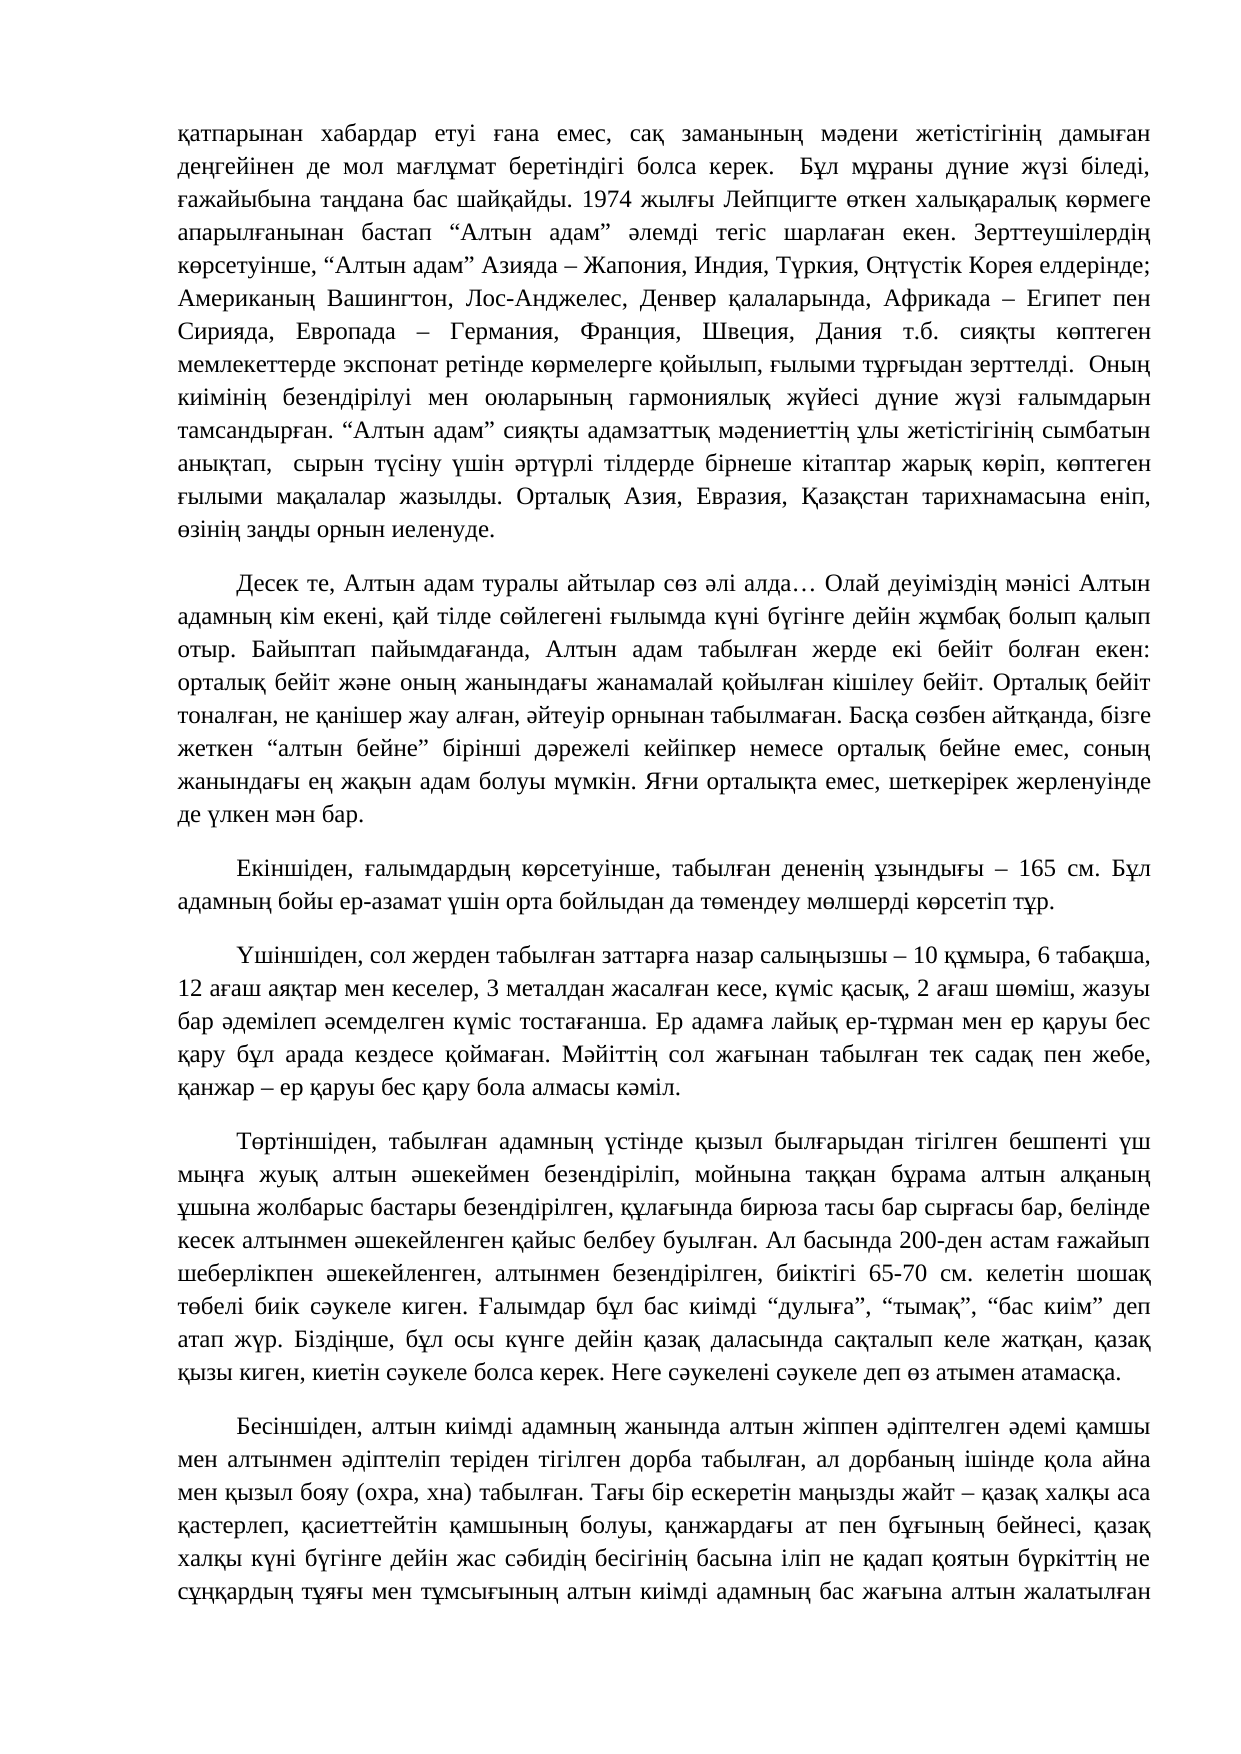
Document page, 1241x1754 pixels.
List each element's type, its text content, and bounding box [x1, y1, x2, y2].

text Үшіншіден, сол жерден табылған заттарға назар салыңызшы – 10 құмыра, 6 табақша, 12 ағаш аяқтар мен кеселер, 3 металдан жасалған кесе, күміс қасық, 2 ағаш шөміш, жазуы бар әдемілеп әсемделген күміс тостағанша. Ер адамға лайық ер-тұрман мен ер қаруы бес қару бұл арада кездесе қоймаған. Мәйіттің сол жағынан табылған тек садақ пен жебе, қанжар – ер қаруы бес қару бола алмасы кәміл. [177, 940, 1152, 1101]
text Десек те, Алтын адам туралы айтылар сөз әлі алда… Олай деуіміздің мәнісі Алтын адамның кім екені, қай тілде сөйлегені ғылымда күні бүгінге дейін жұмбақ болып қалып отыр. Байыптап пайымдағанда, Алтын адам табылған жерде екі бейіт болған екен: орталық бейіт және оның жанындағы жанамалай қойылған кішілеу бейіт. Орталық бейіт тоналған, не қанішер жау алған, әйтеуір орнынан табылмаған. Басқа сөзбен айтқанда, бізге жеткен “алтын бейне” бірінші дәрежелі кейіпкер немесе орталық бейне емес, соның жанындағы ең жақын адам болуы мүмкін. Яғни орталықта емес, шеткерірек жерленуінде де үлкен мән бар. [177, 568, 1152, 828]
text Екіншіден, ғалымдардың көрсетуінше, табылған дененің ұзындығы – 165 см. Бұл адамның бойы ер-азамат үшін орта бойлыдан да төмендеу мөлшерді көрсетіп тұр. [177, 853, 1152, 915]
text Төртіншіден, табылған адамның үстінде қызыл былғарыдан тігілген бешпенті үш мыңға жуық алтын әшекеймен безендіріліп, мойнына таққан бұрама алтын алқаның ұшына жолбарыс бастары безендірілген, құлағында бирюза тасы бар сырғасы бар, белінде кесек алтынмен әшекейленген қайыс белбеу буылған. Ал басында 200-ден астам ғажайып шеберлікпен әшекейленген, алтынмен безендірілген, биіктігі 65-70 см. келетін шошақ төбелі биік сәукеле киген. Ғалымдар бұл бас киімді “дулыға”, “тымақ”, “бас киім” деп атап жүр. Біздіңше, бұл осы күнге дейін қазақ даласында сақталып келе жатқан, қазақ қызы киген, киетін сәукеле болса керек. Неге сәукелені сәукеле деп өз атымен атамасқа. [177, 1126, 1152, 1386]
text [177, 118, 1152, 543]
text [177, 1411, 1152, 1605]
